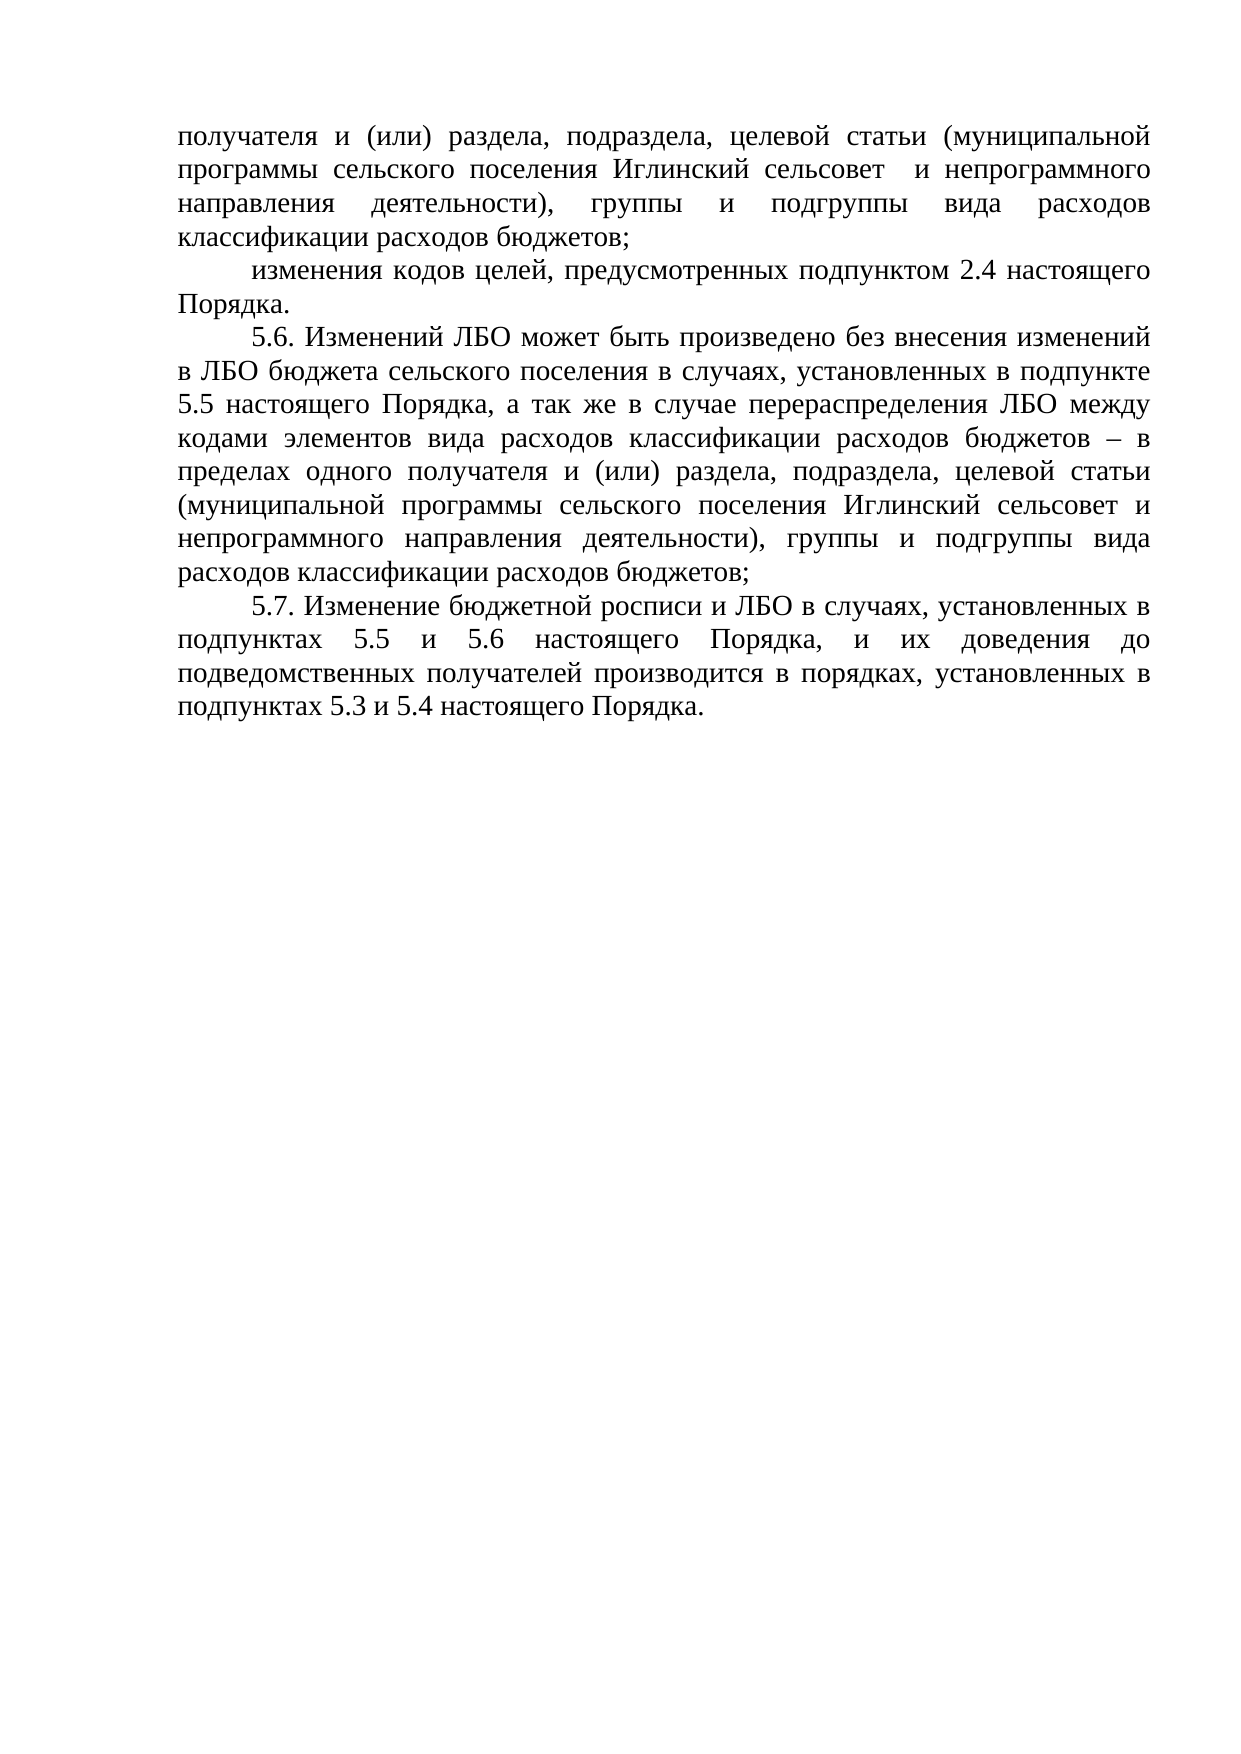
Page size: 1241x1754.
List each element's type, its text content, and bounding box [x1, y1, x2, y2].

text изменения кодов целей, предусмотренных подпунктом 2.4 настоящего Порядка. [177, 252, 1152, 319]
text 5.6. Изменений ЛБО может быть произведено без внесения изменений в ЛБО бюджета сельского поселения в случаях, установленных в подпункте 5.5 настоящего Порядка, а так же в случае перераспределения ЛБО между кодами элементов вида расходов классификации расходов бюджетов – в пределах одного получателя и (или) раздела, подраздела, целевой статьи (муниципальной программы сельского поселения Иглинский сельсовет и непрограммного направления деятельности), группы и подгруппы вида расходов классификации расходов бюджетов; [177, 319, 1152, 588]
text 5.7. Изменение бюджетной росписи и ЛБО в случаях, установленных в подпунктах 5.5 и 5.6 настоящего Порядка, и их доведения до подведомственных получателей производится в порядках, установленных в подпунктах 5.3 и 5.4 настоящего Порядка. [177, 588, 1152, 722]
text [177, 118, 1152, 252]
